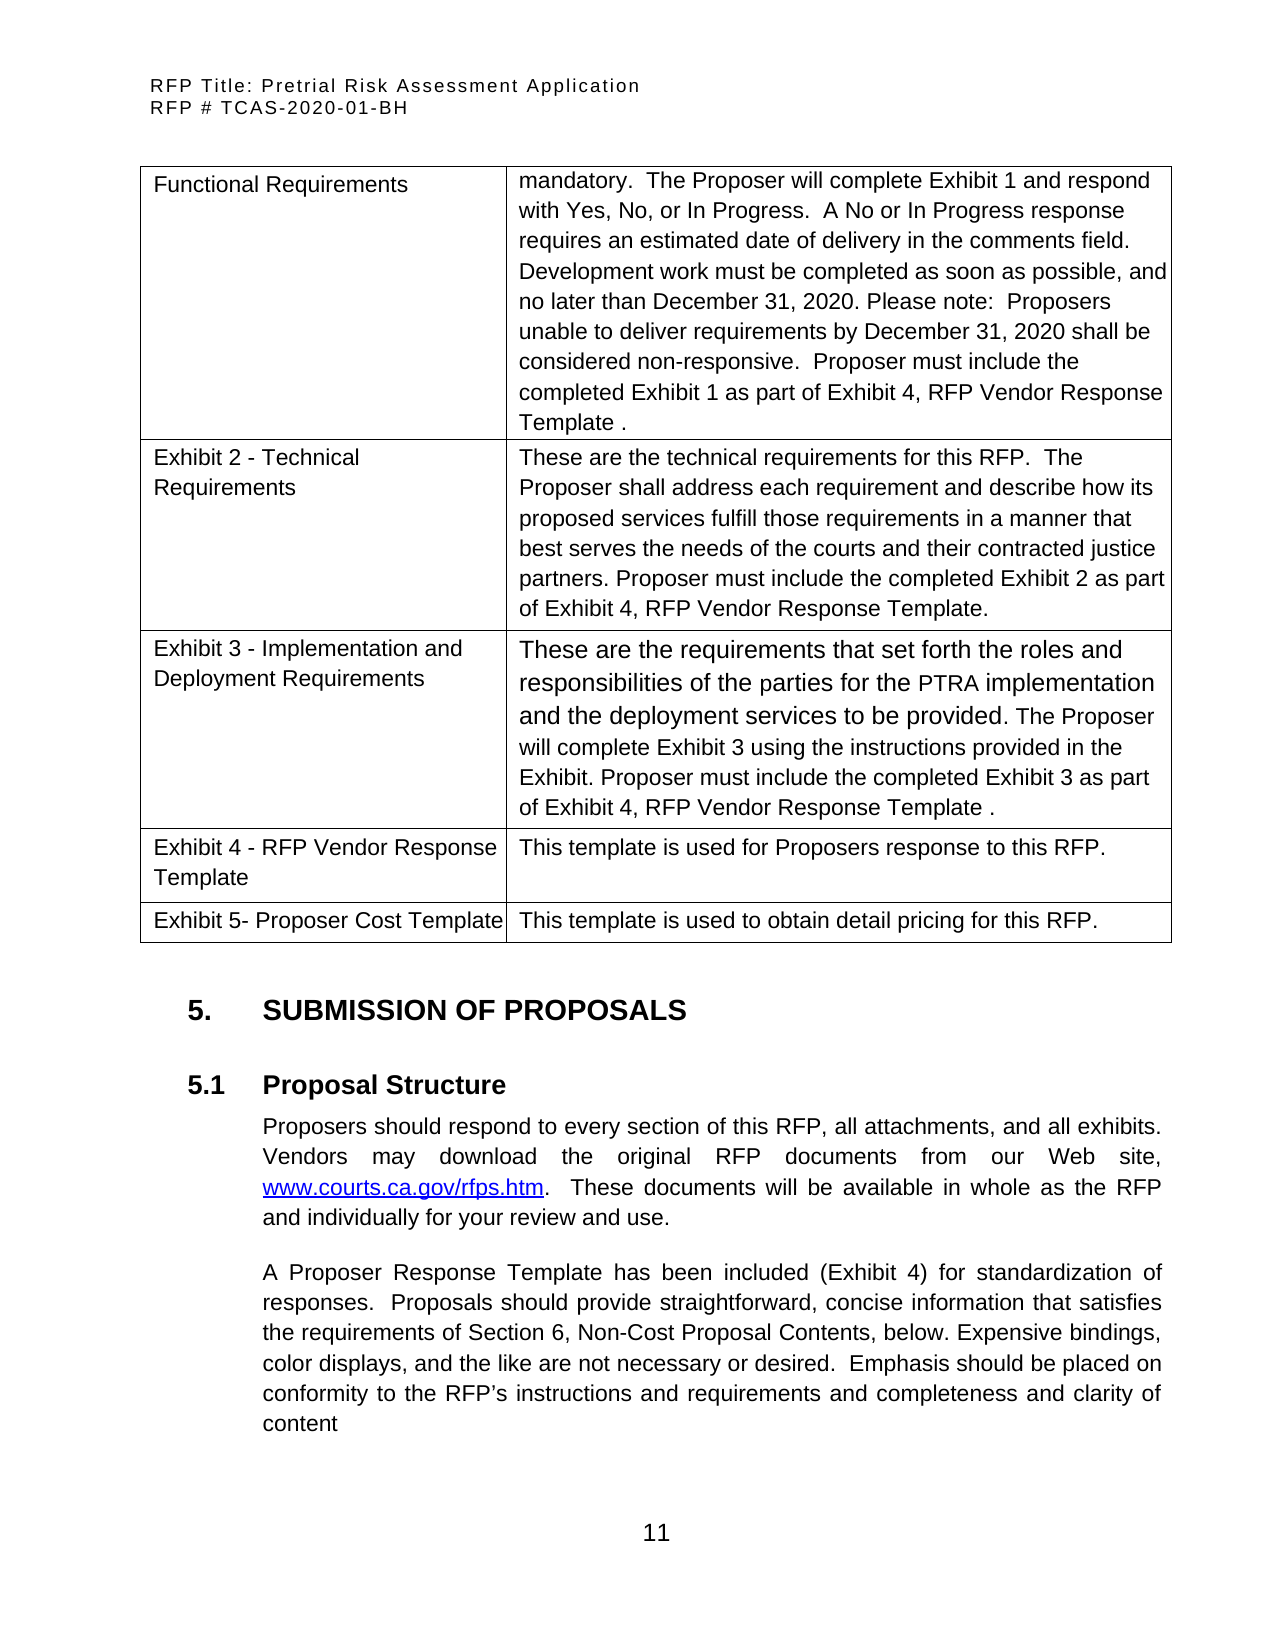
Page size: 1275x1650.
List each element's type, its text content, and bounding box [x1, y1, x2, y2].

table_cell These are the technical requirements for this RFP. The Proposer shall address each requirement and describe how its proposed services fulfill those requirements in a manner that best serves the needs of the courts and their contracted justice partners. Proposer must include the completed Exhibit 2 as part of Exhibit 4, RFP Vendor Response Template. [507, 440, 1171, 629]
table_cell Exhibit 4 - RFP Vendor Response Template [141, 829, 506, 902]
table_cell Exhibit 5- Proposer Cost Template [141, 903, 506, 942]
table_cell These are the requirements that set forth the roles and responsibilities of the parties for the PTRA implementation and the deployment services to be provided. The Proposer will complete Exhibit 3 using the instructions provided in the Exhibit. Proposer must include the completed Exhibit 3 as part of Exhibit 4, RFP Vendor Response Template . [507, 631, 1171, 828]
subtitle SUBMISSION OF PROPOSALS [172, 993, 1162, 1026]
text Proposers should respond to every section of this RFP, all attachments, and all exhibits. Vendors may download the original RFP documents from our Web site, www.courts.ca.gov/rfps.htm. These documents will be available in whole as the RFP and individually for your review and use. [262, 1113, 1162, 1230]
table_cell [507, 167, 1171, 439]
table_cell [141, 167, 506, 439]
table_cell This template is used to obtain detail pricing for this RFP. [507, 903, 1171, 942]
table_cell Exhibit 2 - Technical Requirements [141, 440, 506, 629]
text A Proposer Response Template has been included (Exhibit 4) for standardization of responses. Proposals should provide straightforward, concise information that satisfies the requirements of Section 6, Non-Cost Proposal Contents, below. Expensive bindings, color displays, and the like are not necessary or desired. Emphasis should be placed on conformity to the RFP’s instructions and requirements and completeness and clarity of content [262, 1259, 1162, 1436]
table_cell Exhibit 3 - Implementation and Deployment Requirements [141, 631, 506, 828]
table_cell This template is used for Proposers response to this RFP. [507, 829, 1171, 902]
subtitle Proposal Structure [187, 1069, 1162, 1100]
